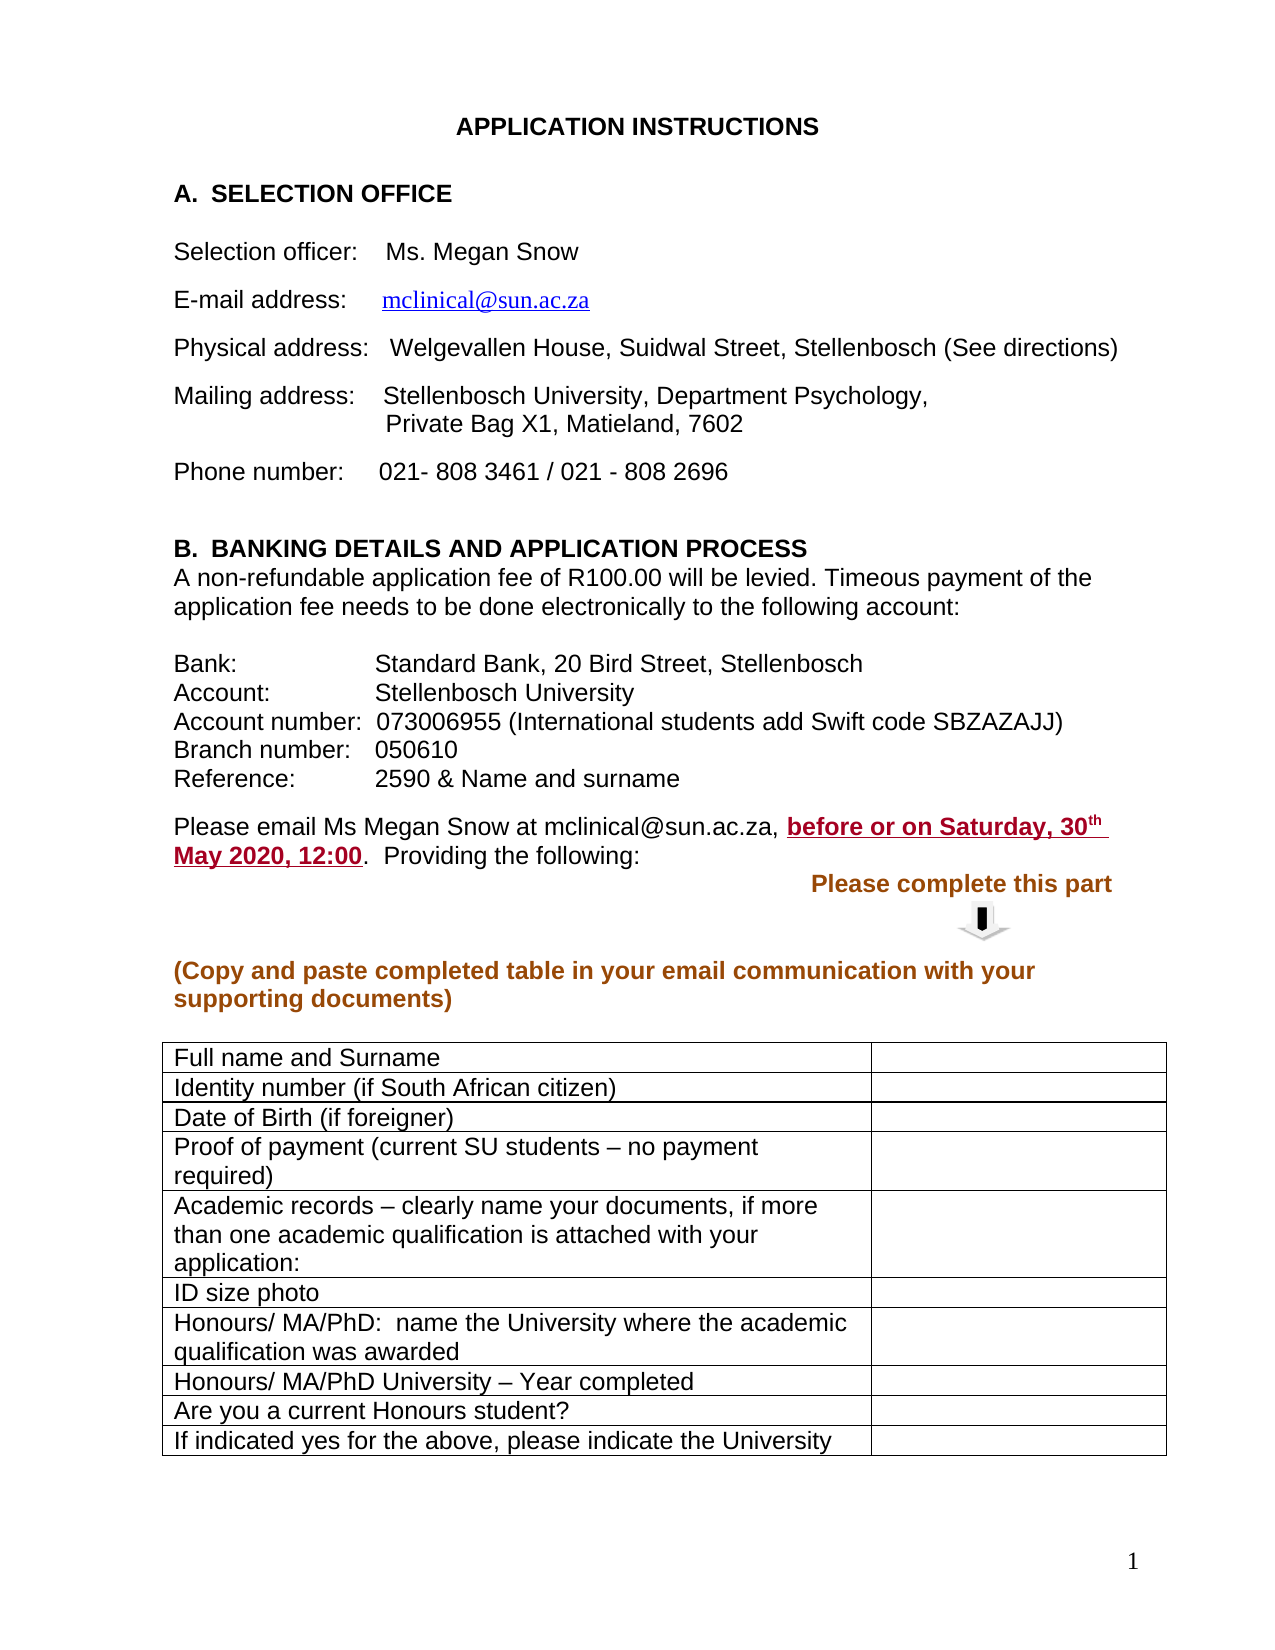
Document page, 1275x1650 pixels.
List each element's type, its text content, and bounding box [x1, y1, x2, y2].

table_header Full name and Surname [163, 1043, 871, 1072]
text (Copy and paste completed table in your email communication with your supporting documents) [173, 956, 1139, 1042]
table_cell Identity number (if South African citizen) [163, 1073, 871, 1101]
table_cell [872, 1191, 1166, 1277]
text Please complete this part [173, 869, 1139, 898]
text A non-refundable application fee of R100.00 will be levied. Timeous payment of the application fee needs to be done electronically to the following account: [173, 563, 1139, 620]
table_cell Academic records – clearly name your documents, if more than one academic qualification is attached with your application: [163, 1191, 871, 1277]
table_cell If indicated yes for the above, please indicate the University [163, 1426, 871, 1455]
text Account number: 073006955 (International students add Swift code SBZAZAJJ) [173, 706, 1139, 735]
table_cell [872, 1278, 1166, 1307]
text Bank: Standard Bank, , Stellenbosch [173, 649, 1139, 678]
table_cell [872, 1103, 1166, 1131]
table_cell Honours/ MA/PhD: name the University where the academic qualification was awarded [163, 1308, 871, 1365]
text E-mail address: mclinical@sun.ac.za [173, 285, 1139, 313]
text Private Bag X1, Matieland, 7602 [136, 409, 1139, 438]
table_cell [872, 1132, 1166, 1190]
table_cell Honours/ MA/PhD University – Year completed [163, 1366, 871, 1395]
table_cell [872, 1396, 1166, 1425]
table_cell [872, 1366, 1166, 1395]
table_cell [872, 1073, 1166, 1101]
text Please email Ms Megan Snow at mclinical@sun.ac.za, before or on Saturday, 30th May 2020, 12:00. Providing the following: [173, 812, 1139, 869]
title APPLICATION INSTRUCTIONS [136, 112, 1139, 141]
table_cell [872, 1308, 1166, 1365]
text Branch number: 050610 [173, 735, 1139, 764]
text Account: [173, 678, 1139, 706]
text Mailing address: , Department Psychology, [173, 381, 1139, 409]
table_cell Date of Birth (if foreigner) [163, 1103, 871, 1131]
text Reference: 2590 & Name and surname [173, 764, 1139, 793]
table_header [872, 1043, 1166, 1072]
table_cell Proof of payment (current SU students – no payment required) [163, 1132, 871, 1190]
table_cell ID size photo [163, 1278, 871, 1307]
list BANKING DETAILS AND APPLICATION PROCESS [173, 534, 1139, 563]
list SELECTION OFFICE [173, 179, 1139, 208]
text Phone number: 021- 808 3461 / 021 - 808 2696 [173, 457, 1139, 486]
table_cell [872, 1426, 1166, 1455]
table_cell Are you a current Honours student? [163, 1396, 871, 1425]
text Selection officer: Ms. Megan Snow [173, 237, 1139, 266]
text Physical address: Welgevallen House, Suidwal Street, Stellenbosch (See directions) [173, 333, 1139, 361]
